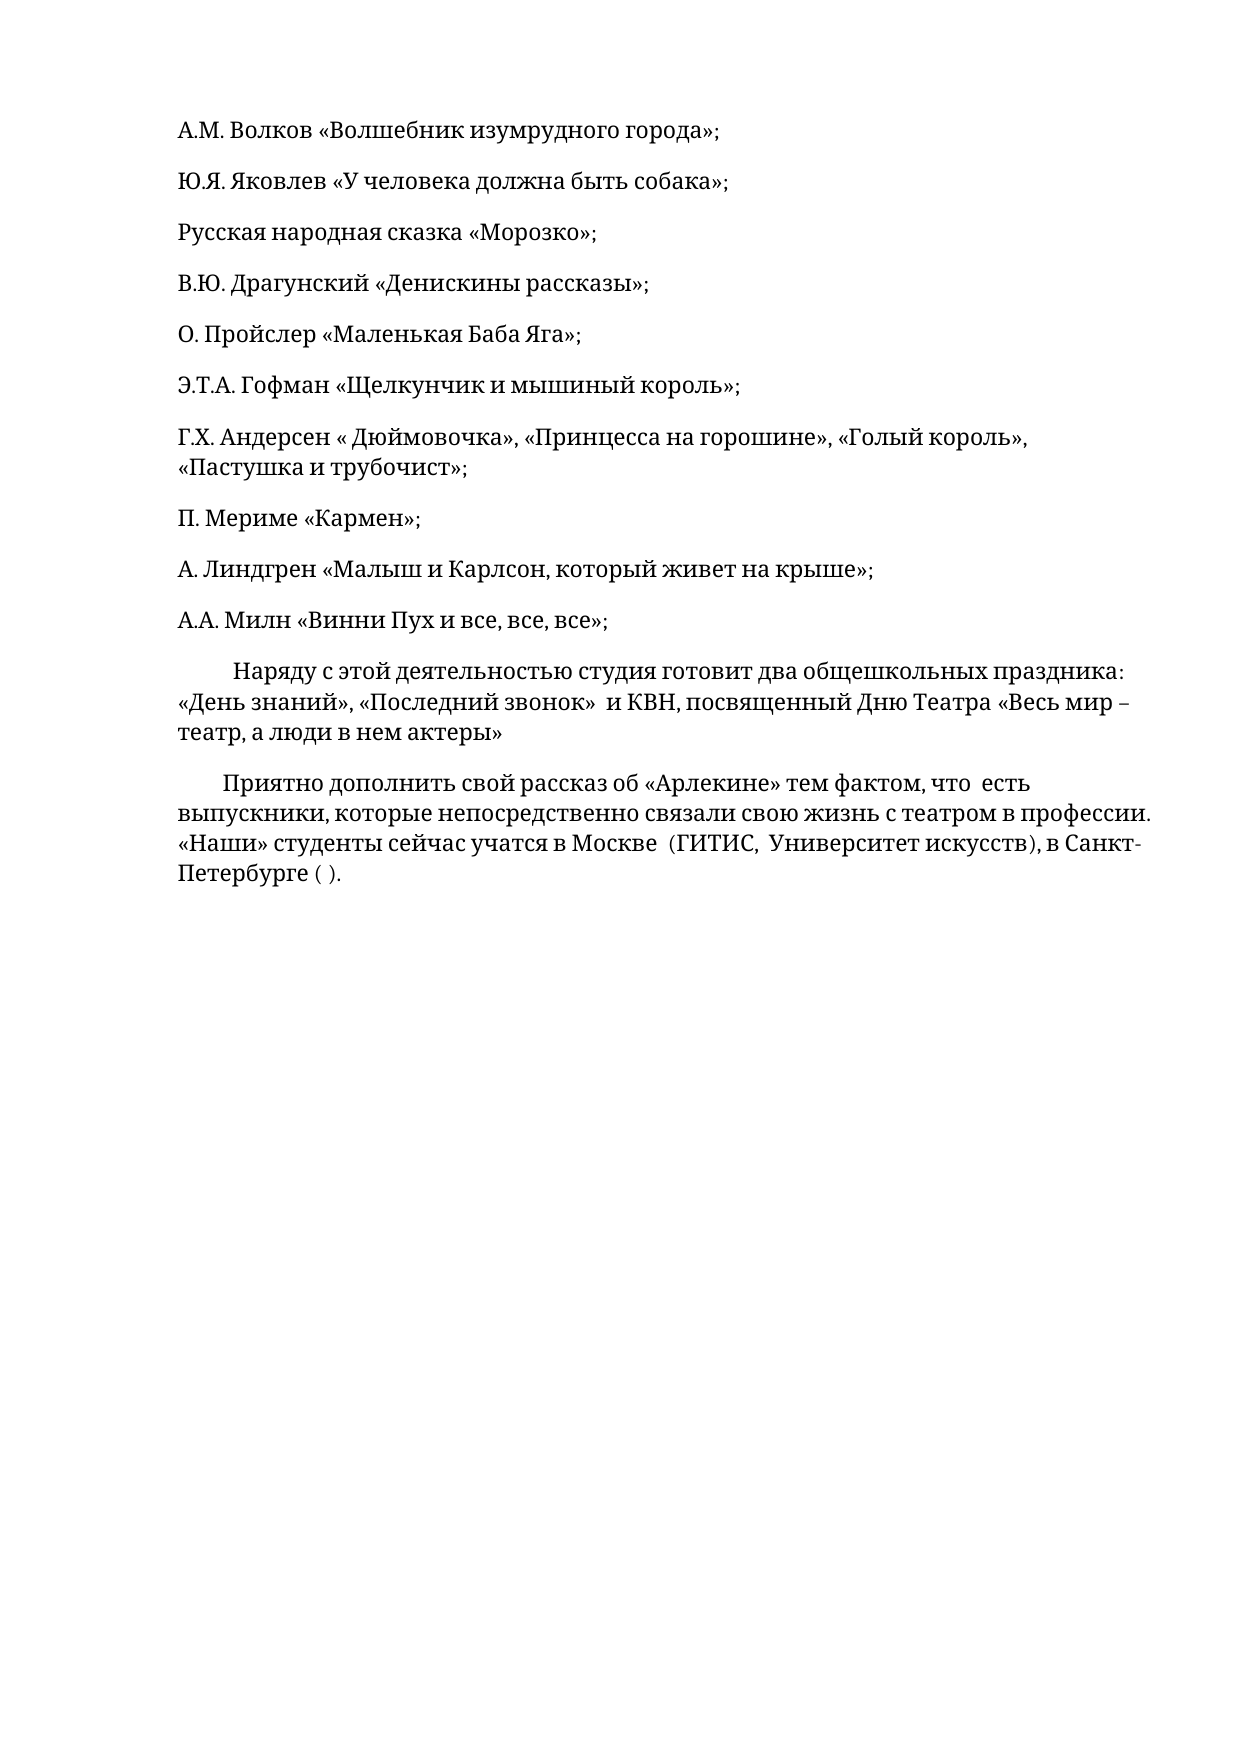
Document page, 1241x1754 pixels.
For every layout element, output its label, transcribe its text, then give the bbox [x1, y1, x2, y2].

text Г.Х. Андерсен « Дюймовочка», «Принцесса на горошине», «Голый король», «Пастушка и трубочист»; [177, 425, 1152, 481]
text О. Пройслер «Маленькая Баба Яга»; [177, 322, 1152, 349]
text Наряду с этой деятельностью студия готовит два общешкольных праздника: «День знаний», «Последний звонок» и КВН, посвященный Дню Театра «Весь мир – театр, а люди в нем актеры» [177, 659, 1152, 746]
text Ю.Я. Яковлев «У человека должна быть собака»; [177, 169, 1152, 196]
text В.Ю. Драгунский «Денискины рассказы»; [177, 271, 1152, 298]
text Приятно дополнить свой рассказ об «Арлекине» тем фактом, что есть выпускники, которые непосредственно связали свою жизнь с театром в профессии. «Наши» студенты сейчас учатся в Москве (ГИТИС, Университет искусств), в Санкт- Петербурге ( ). [177, 771, 1152, 887]
text А.М. Волков «Волшебник изумрудного города»; [177, 118, 1152, 144]
text П. Мериме «Кармен»; [177, 506, 1152, 532]
text Русская народная сказка «Морозко»; [177, 220, 1152, 247]
text А.А. Милн «Винни Пух и все, все, все»; [177, 608, 1152, 634]
text А. Линдгрен «Малыш и Карлсон, который живет на крыше»; [177, 557, 1152, 583]
text Э.Т.А. Гофман «Щелкунчик и мышиный король»; [177, 373, 1152, 400]
